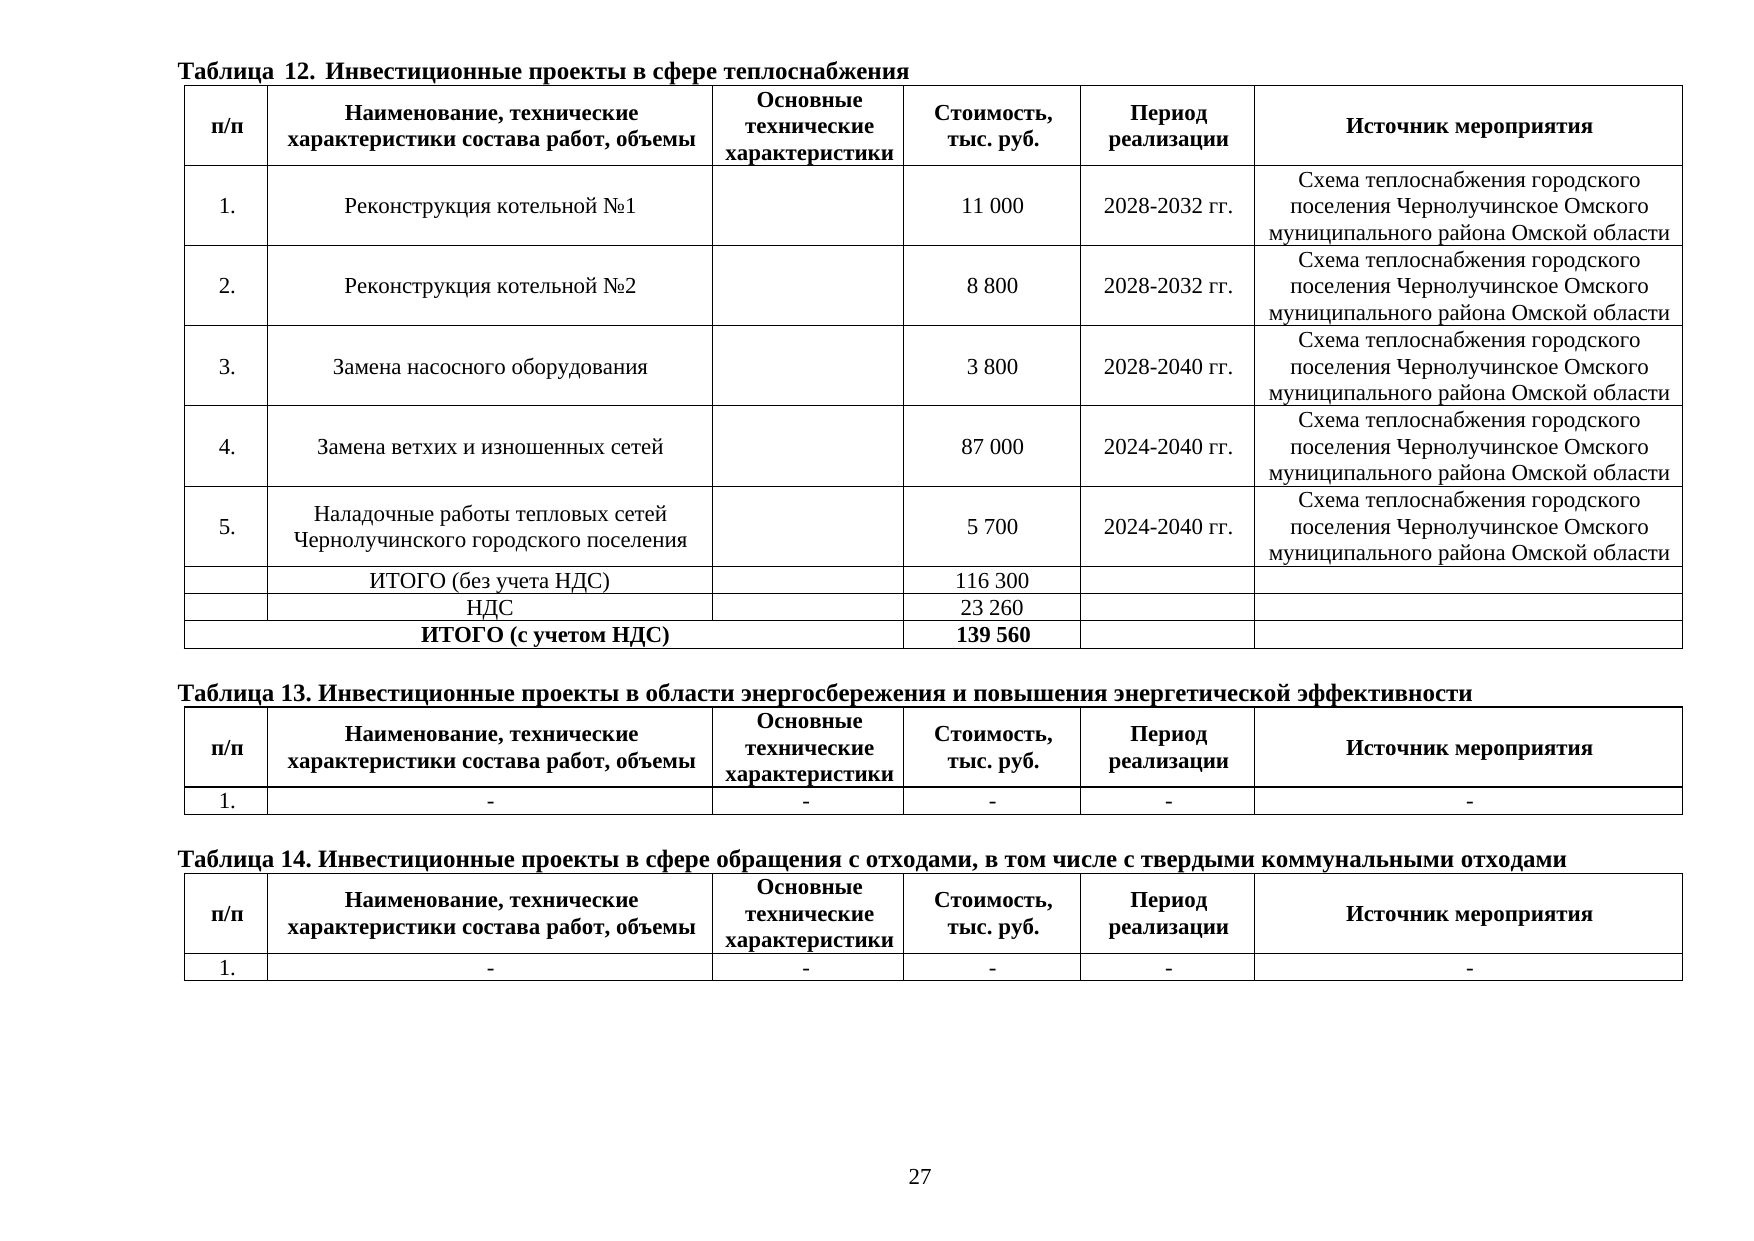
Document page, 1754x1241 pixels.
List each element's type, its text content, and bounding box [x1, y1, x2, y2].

table_cell 8 800 [904, 246, 1080, 325]
table_cell [1255, 621, 1682, 648]
table_header Период реализации [1081, 708, 1254, 786]
table_cell [185, 594, 267, 620]
text Таблица 14. Инвестиционные проекты в сфере обращения с отходами, в том числе с твердыми коммунальными отходами [177, 844, 1673, 872]
text Таблица 13. Инвестиционные проекты в области энергосбережения и повышения энергетической эффективности [177, 678, 1673, 706]
table_cell [713, 406, 903, 486]
table_header п/п [185, 874, 267, 952]
table_cell [1255, 594, 1682, 620]
table_cell 1. [185, 788, 267, 814]
table_header Стоимость, тыс. руб. [904, 874, 1080, 952]
table_cell 5 700 [904, 487, 1080, 566]
table_cell Схема теплоснабжения городского поселения Чернолучинское Омского муниципального района Омской области [1255, 246, 1682, 325]
table_header Стоимость, тыс. руб. [904, 86, 1080, 165]
table_cell Схема теплоснабжения городского поселения Чернолучинское Омского муниципального района Омской области [1255, 166, 1682, 245]
table_cell НДС [268, 594, 712, 620]
table_cell [1255, 567, 1682, 593]
table_cell - [1255, 954, 1682, 980]
table_cell 2028-2032 гг. [1081, 166, 1254, 245]
table_header п/п [185, 86, 267, 165]
table_cell - [1081, 788, 1254, 814]
text Таблица 12. Инвестиционные проекты в сфере теплоснабжения [177, 56, 1673, 85]
table_header Основные технические характеристики [713, 874, 903, 952]
table_cell 116 300 [904, 567, 1080, 593]
table_cell [713, 594, 903, 620]
table_cell 2024-2040 гг. [1081, 406, 1254, 486]
table_cell - [713, 954, 903, 980]
table_cell Наладочные работы тепловых сетей Чернолучинского городского поселения [268, 487, 712, 566]
table_cell 87 000 [904, 406, 1080, 486]
table_cell 3. [185, 326, 267, 405]
table_header Наименование, технические характеристики состава работ, объемы [268, 708, 712, 786]
table_cell - [268, 788, 712, 814]
table_cell ИТОГО (с учетом НДС) [185, 621, 903, 648]
table_cell 23 260 [904, 594, 1080, 620]
table_cell [1081, 567, 1254, 593]
table_header Основные технические характеристики [713, 708, 903, 786]
table_cell [713, 326, 903, 405]
table_header Период реализации [1081, 86, 1254, 165]
table_cell [185, 567, 267, 593]
table_cell [713, 246, 903, 325]
table_cell 2. [185, 246, 267, 325]
table_cell [713, 487, 903, 566]
table_cell 5. [185, 487, 267, 566]
table_cell [713, 166, 903, 245]
table_cell 2024-2040 гг. [1081, 487, 1254, 566]
table_header Период реализации [1081, 874, 1254, 952]
table_cell Схема теплоснабжения городского поселения Чернолучинское Омского муниципального района Омской области [1255, 487, 1682, 566]
table_cell Схема теплоснабжения городского поселения Чернолучинское Омского муниципального района Омской области [1255, 406, 1682, 486]
table_cell Реконструкция котельной №1 [268, 166, 712, 245]
table_header п/п [185, 708, 267, 786]
table_cell 1. [185, 166, 267, 245]
table_cell - [713, 788, 903, 814]
table_cell Замена насосного оборудования [268, 326, 712, 405]
table_header Наименование, технические характеристики состава работ, объемы [268, 86, 712, 165]
table_cell 11 000 [904, 166, 1080, 245]
table_header Наименование, технические характеристики состава работ, объемы [268, 874, 712, 952]
table_cell [713, 567, 903, 593]
table_cell - [904, 788, 1080, 814]
table_header Источник мероприятия [1255, 708, 1682, 786]
table_header Основные технические характеристики [713, 86, 903, 165]
table_cell 4. [185, 406, 267, 486]
table_cell Замена ветхих и изношенных сетей [268, 406, 712, 486]
table_cell [1081, 594, 1254, 620]
table_cell 2028-2040 гг. [1081, 326, 1254, 405]
table_cell 3 800 [904, 326, 1080, 405]
table_cell - [1255, 788, 1682, 814]
table_cell ИТОГО (без учета НДС) [268, 567, 712, 593]
table_cell 2028-2032 гг. [1081, 246, 1254, 325]
table_cell Реконструкция котельной №2 [268, 246, 712, 325]
table_cell 139 560 [904, 621, 1080, 648]
table_cell Схема теплоснабжения городского поселения Чернолучинское Омского муниципального района Омской области [1255, 326, 1682, 405]
table_header Источник мероприятия [1255, 86, 1682, 165]
table_cell 1. [185, 954, 267, 980]
table_cell [1081, 621, 1254, 648]
table_header Стоимость, тыс. руб. [904, 708, 1080, 786]
table_cell - [904, 954, 1080, 980]
table_cell - [268, 954, 712, 980]
table_header Источник мероприятия [1255, 874, 1682, 952]
table_cell - [1081, 954, 1254, 980]
